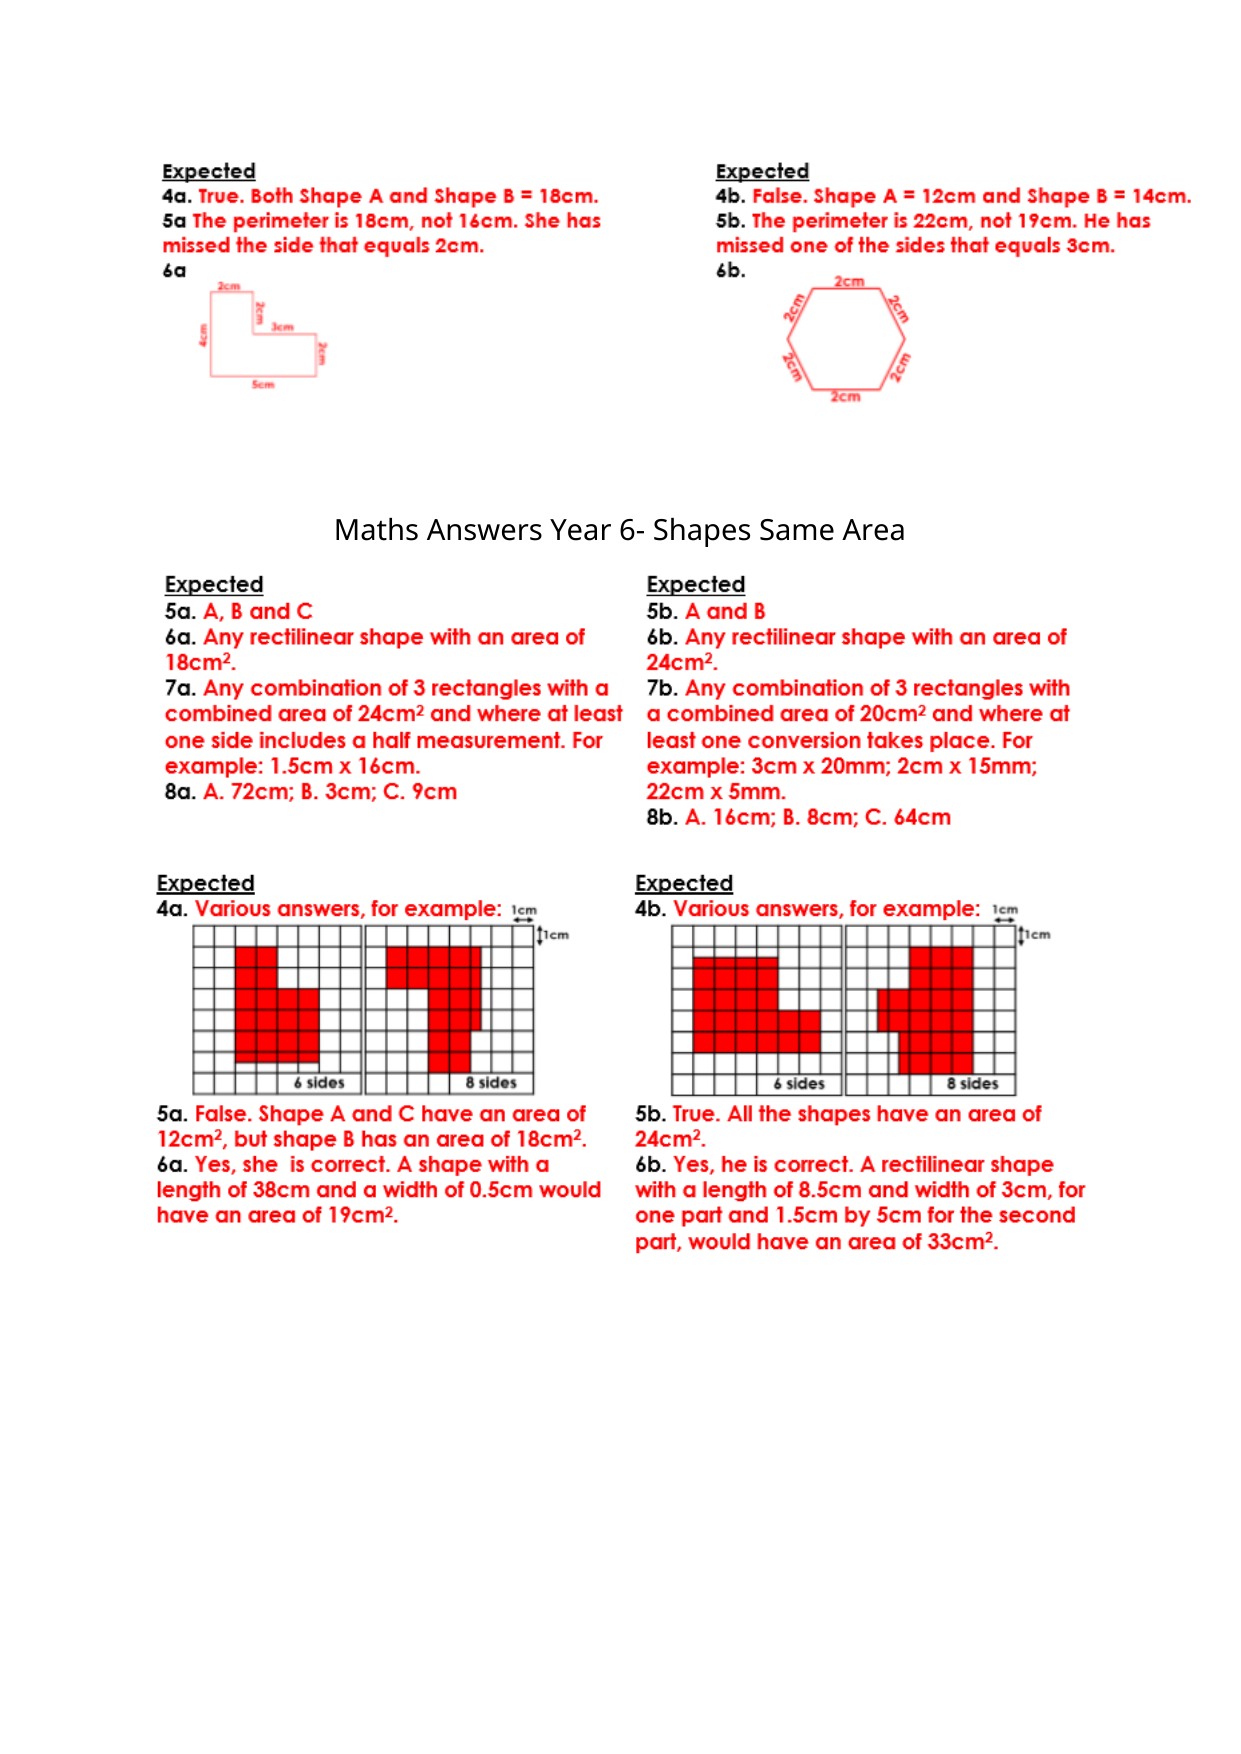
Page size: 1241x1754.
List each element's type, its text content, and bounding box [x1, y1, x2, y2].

text Maths Answers Year 6- Shapes Same Area [150, 509, 1090, 549]
picture [150, 863, 1091, 1272]
picture [150, 569, 1091, 845]
picture [150, 150, 1231, 432]
